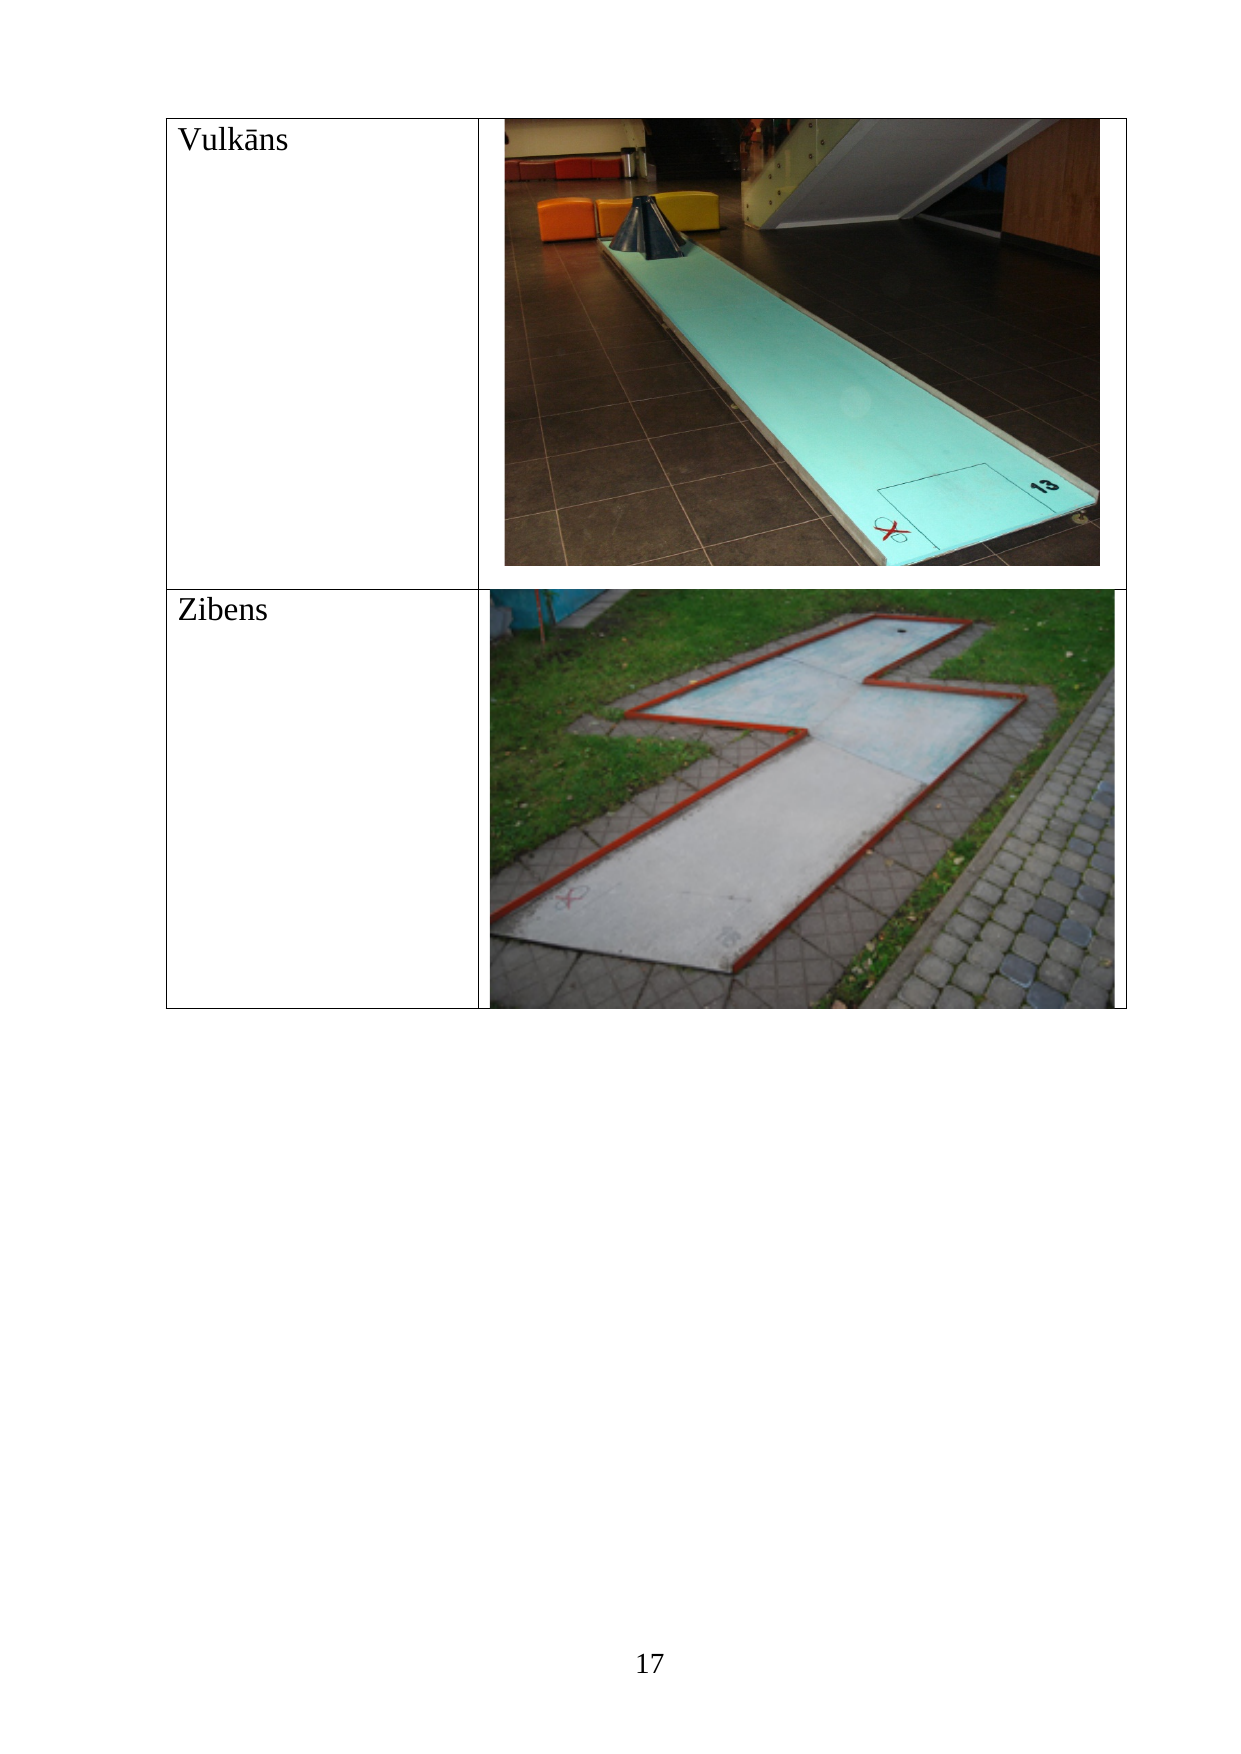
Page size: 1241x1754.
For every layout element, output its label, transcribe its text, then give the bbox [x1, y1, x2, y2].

table_cell [479, 119, 1126, 588]
picture [489, 589, 1115, 1009]
table_cell [1115, 590, 1126, 1008]
table_cell [479, 590, 489, 1008]
table_cell Zibens [167, 590, 478, 1008]
table_cell Vulkāns [167, 119, 478, 588]
picture [504, 119, 1100, 566]
